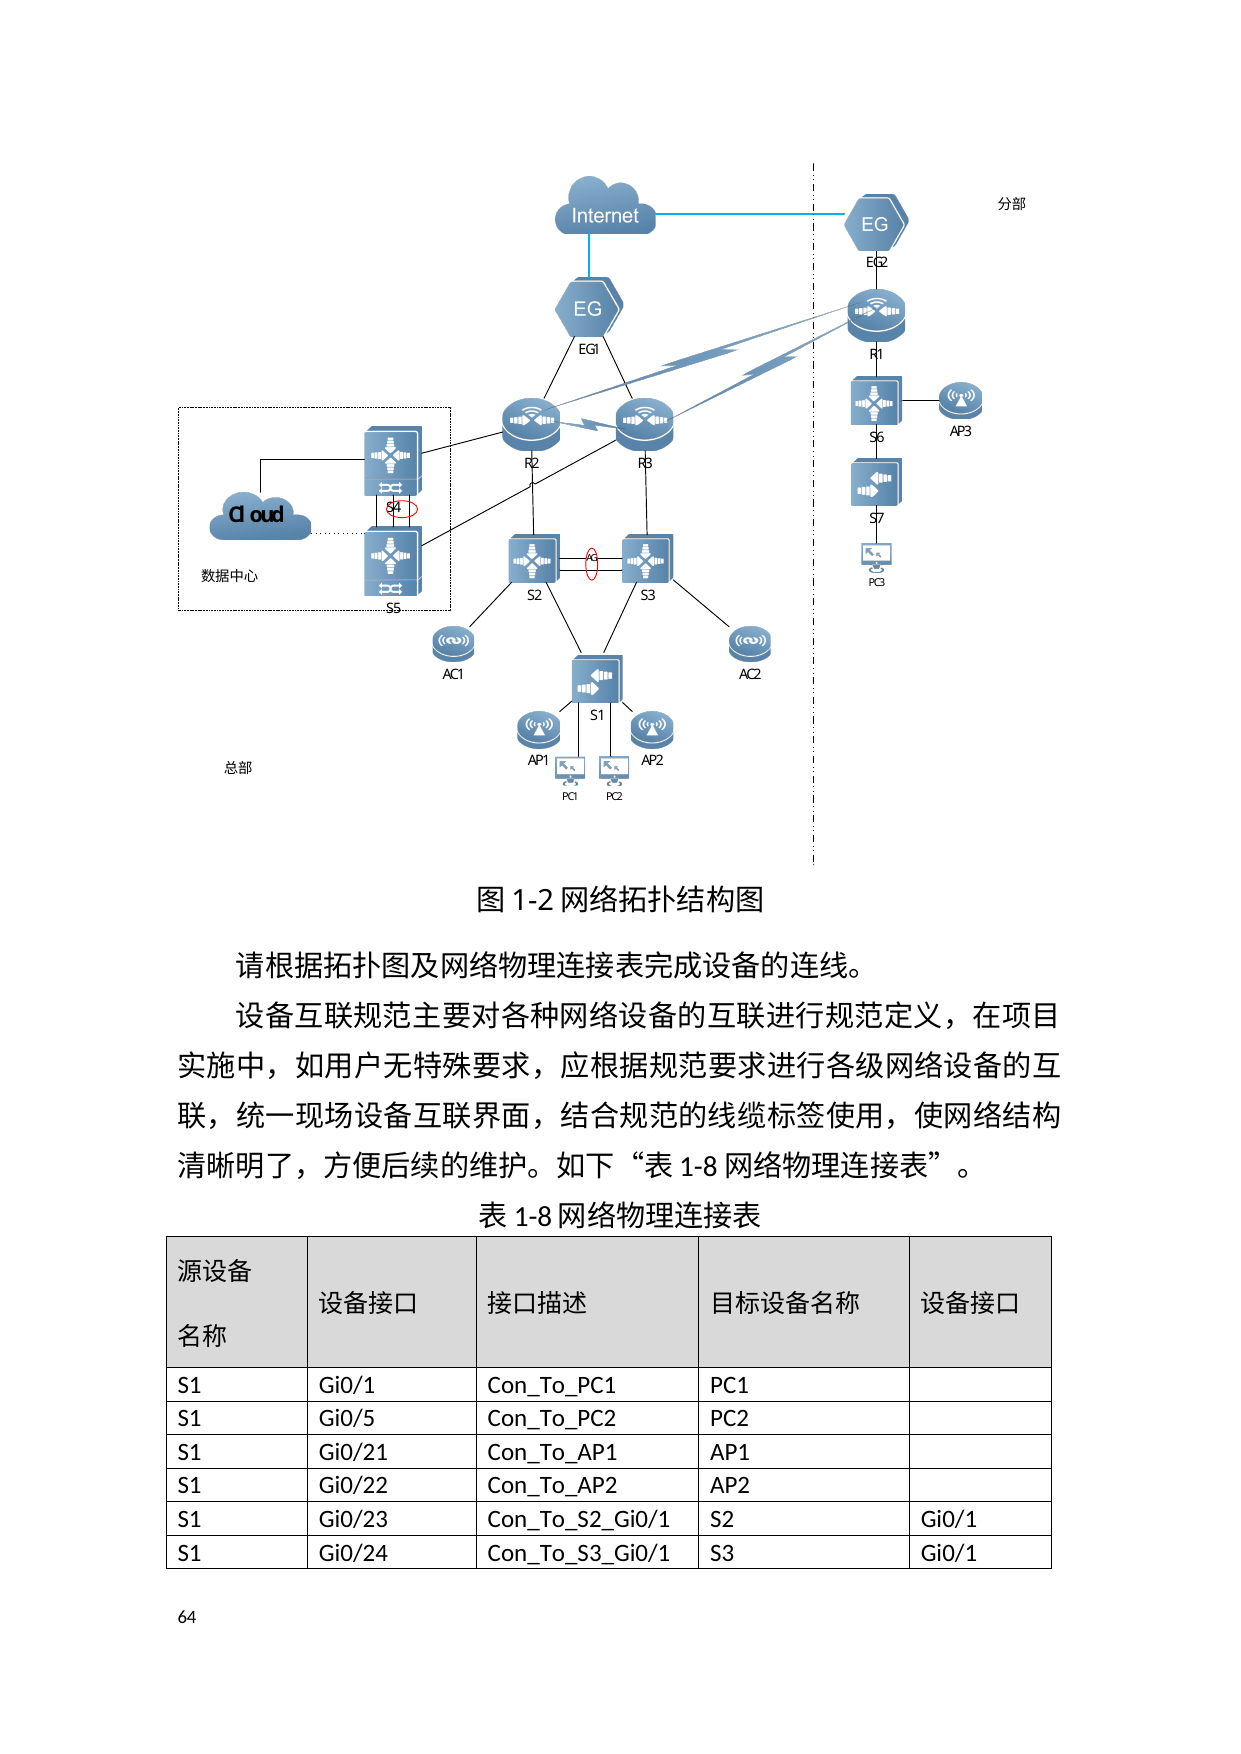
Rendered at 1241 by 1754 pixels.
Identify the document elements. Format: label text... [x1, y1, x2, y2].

table_cell Con_To_PC1 [477, 1368, 698, 1401]
table_cell S3 [699, 1536, 909, 1568]
table_cell Gi0/23 [308, 1502, 476, 1535]
table_cell S1 [167, 1536, 307, 1568]
text 请根据拓扑图及网络物理连接表完成设备的连线。 [177, 936, 1063, 986]
table_cell Con_To_AP2 [477, 1469, 698, 1501]
table_cell S1 [167, 1402, 307, 1434]
table_cell Gi0/5 [308, 1402, 476, 1434]
table_cell AP2 [699, 1469, 909, 1501]
table_cell S1 [167, 1469, 307, 1501]
table_cell [910, 1368, 1051, 1401]
table_cell S2 [699, 1502, 909, 1535]
table_cell [910, 1435, 1051, 1468]
table_header 接口描述 [477, 1237, 698, 1367]
table_cell PC2 [699, 1402, 909, 1434]
table_cell [910, 1402, 1051, 1434]
table_cell Gi0/1 [308, 1368, 476, 1401]
table_cell Gi0/24 [308, 1536, 476, 1568]
table_cell S1 [167, 1435, 307, 1468]
table_cell Con_To_S2_Gi0/1 [477, 1502, 698, 1535]
table_cell Gi0/22 [308, 1469, 476, 1501]
table_cell S1 [167, 1502, 307, 1535]
table_cell S1 [167, 1368, 307, 1401]
table_cell Gi0/21 [308, 1435, 476, 1468]
table_header 设备接口 [308, 1237, 476, 1367]
table_header 设备接口 [910, 1237, 1051, 1367]
table_cell Con_To_S3_Gi0/1 [477, 1536, 698, 1568]
list 图1-2网络拓扑结构图 [177, 877, 1063, 919]
table_header 目标设备名称 [699, 1237, 909, 1367]
text 表1-8网络物理连接表 [177, 1186, 1063, 1236]
table_cell PC1 [699, 1368, 909, 1401]
table_header 源设备 名称 [167, 1237, 307, 1367]
table_cell Con_To_AP1 [477, 1435, 698, 1468]
table_cell [910, 1469, 1051, 1501]
table_cell Con_To_PC2 [477, 1402, 698, 1434]
text 设备互联规范主要对各种网络设备的互联进行规范定义，在项目实施中，如用户无特殊要求，应根据规范要求进行各级网络设备的互联，统一现场设备互联界面，结合规范的线缆标签使用，使网络结构清晰明了，方便后续的维护。如下“表1-8 网络物理连接表”。 [177, 986, 1063, 1186]
table_cell AP1 [699, 1435, 909, 1468]
table_cell Gi0/1 [910, 1536, 1051, 1568]
table_cell Gi0/1 [910, 1502, 1051, 1535]
